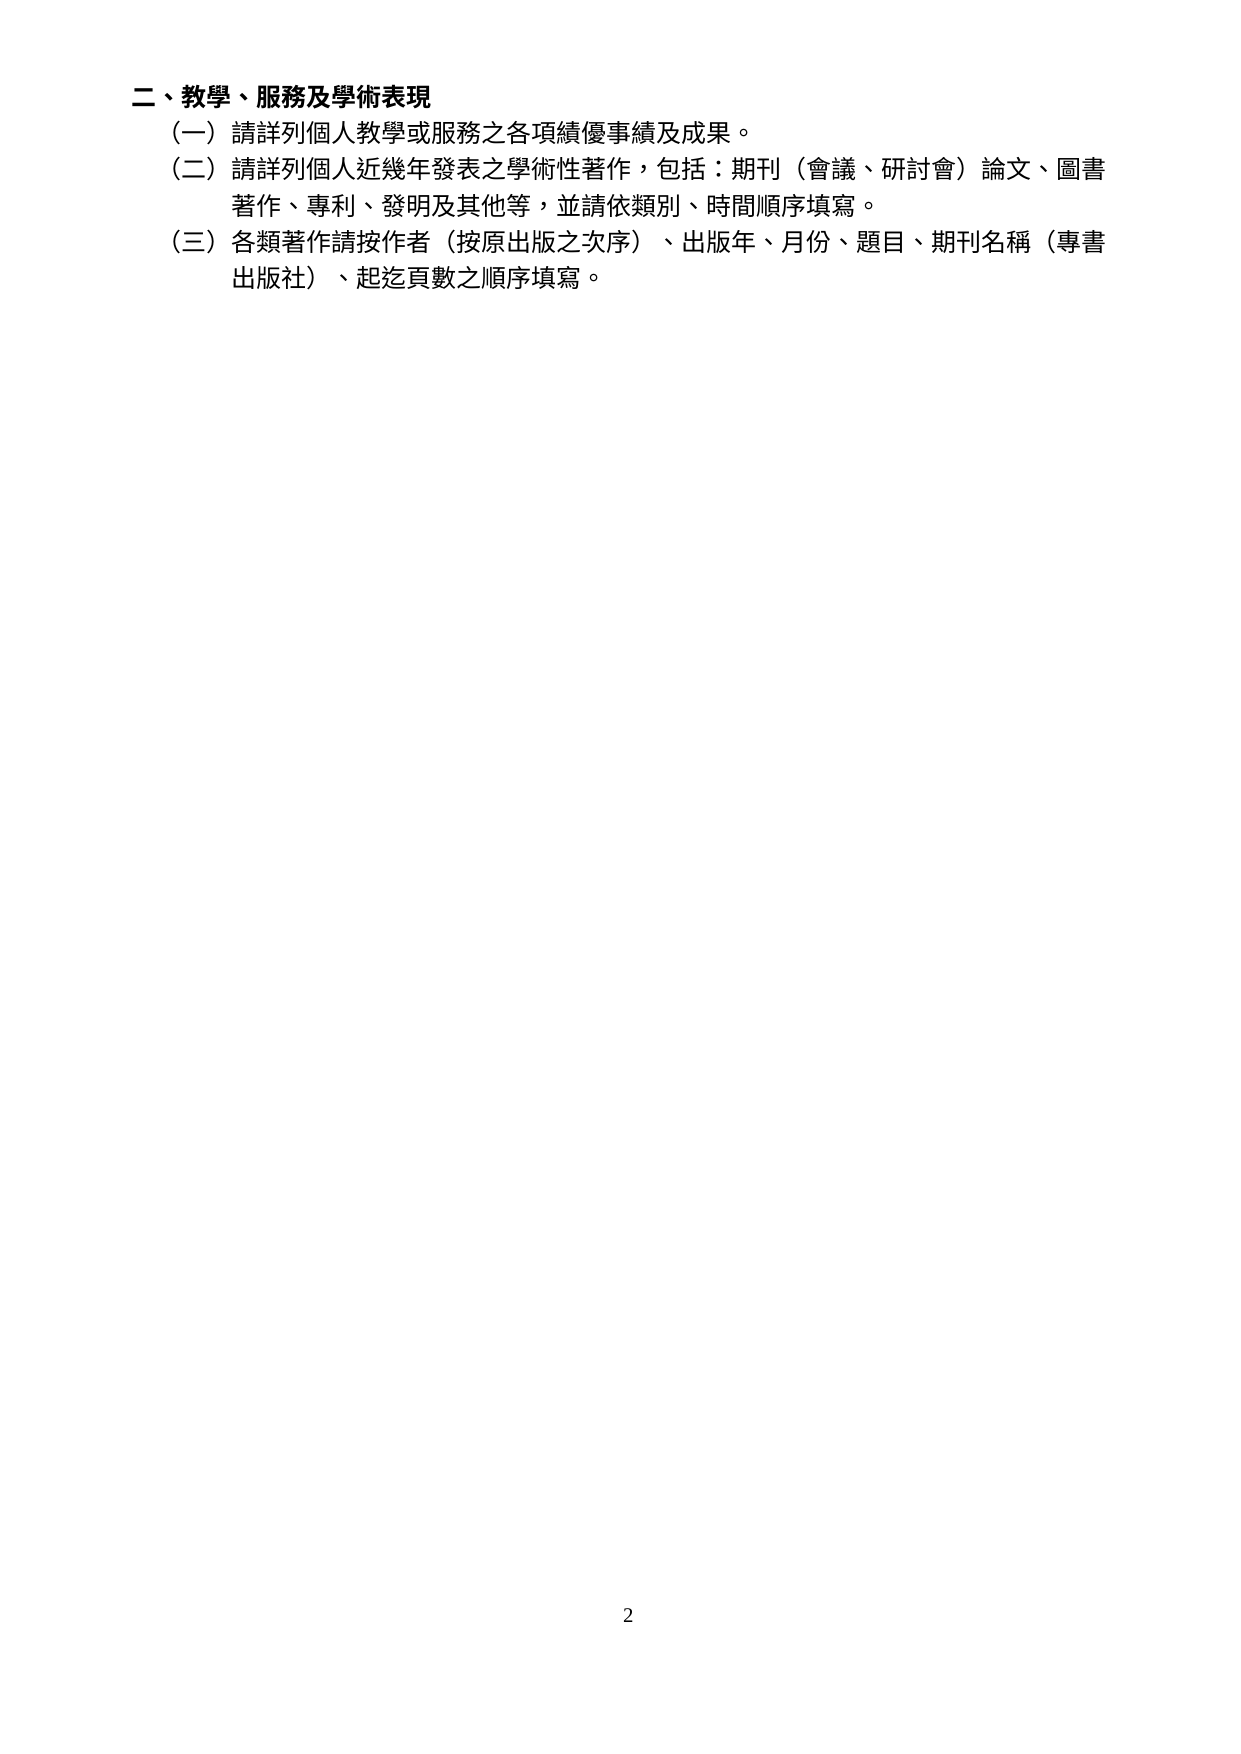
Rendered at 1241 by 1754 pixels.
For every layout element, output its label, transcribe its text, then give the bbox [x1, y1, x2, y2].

text （二）請詳列個人近幾年發表之學術性著作，包括：期刊（會議、研討會）論文、圖書著作、專利、發明及其他等，並請依類別、時間順序填寫。 [156, 150, 1125, 222]
text 二、教學、服務及學術表現 [131, 77, 1125, 114]
text （三）各類著作請按作者（按原出版之次序）、出版年、月份、題目、期刊名稱（專書出版社）、起迄頁數之順序填寫。 [156, 222, 1125, 295]
text （一）請詳列個人教學或服務之各項績優事績及成果。 [156, 114, 1125, 150]
